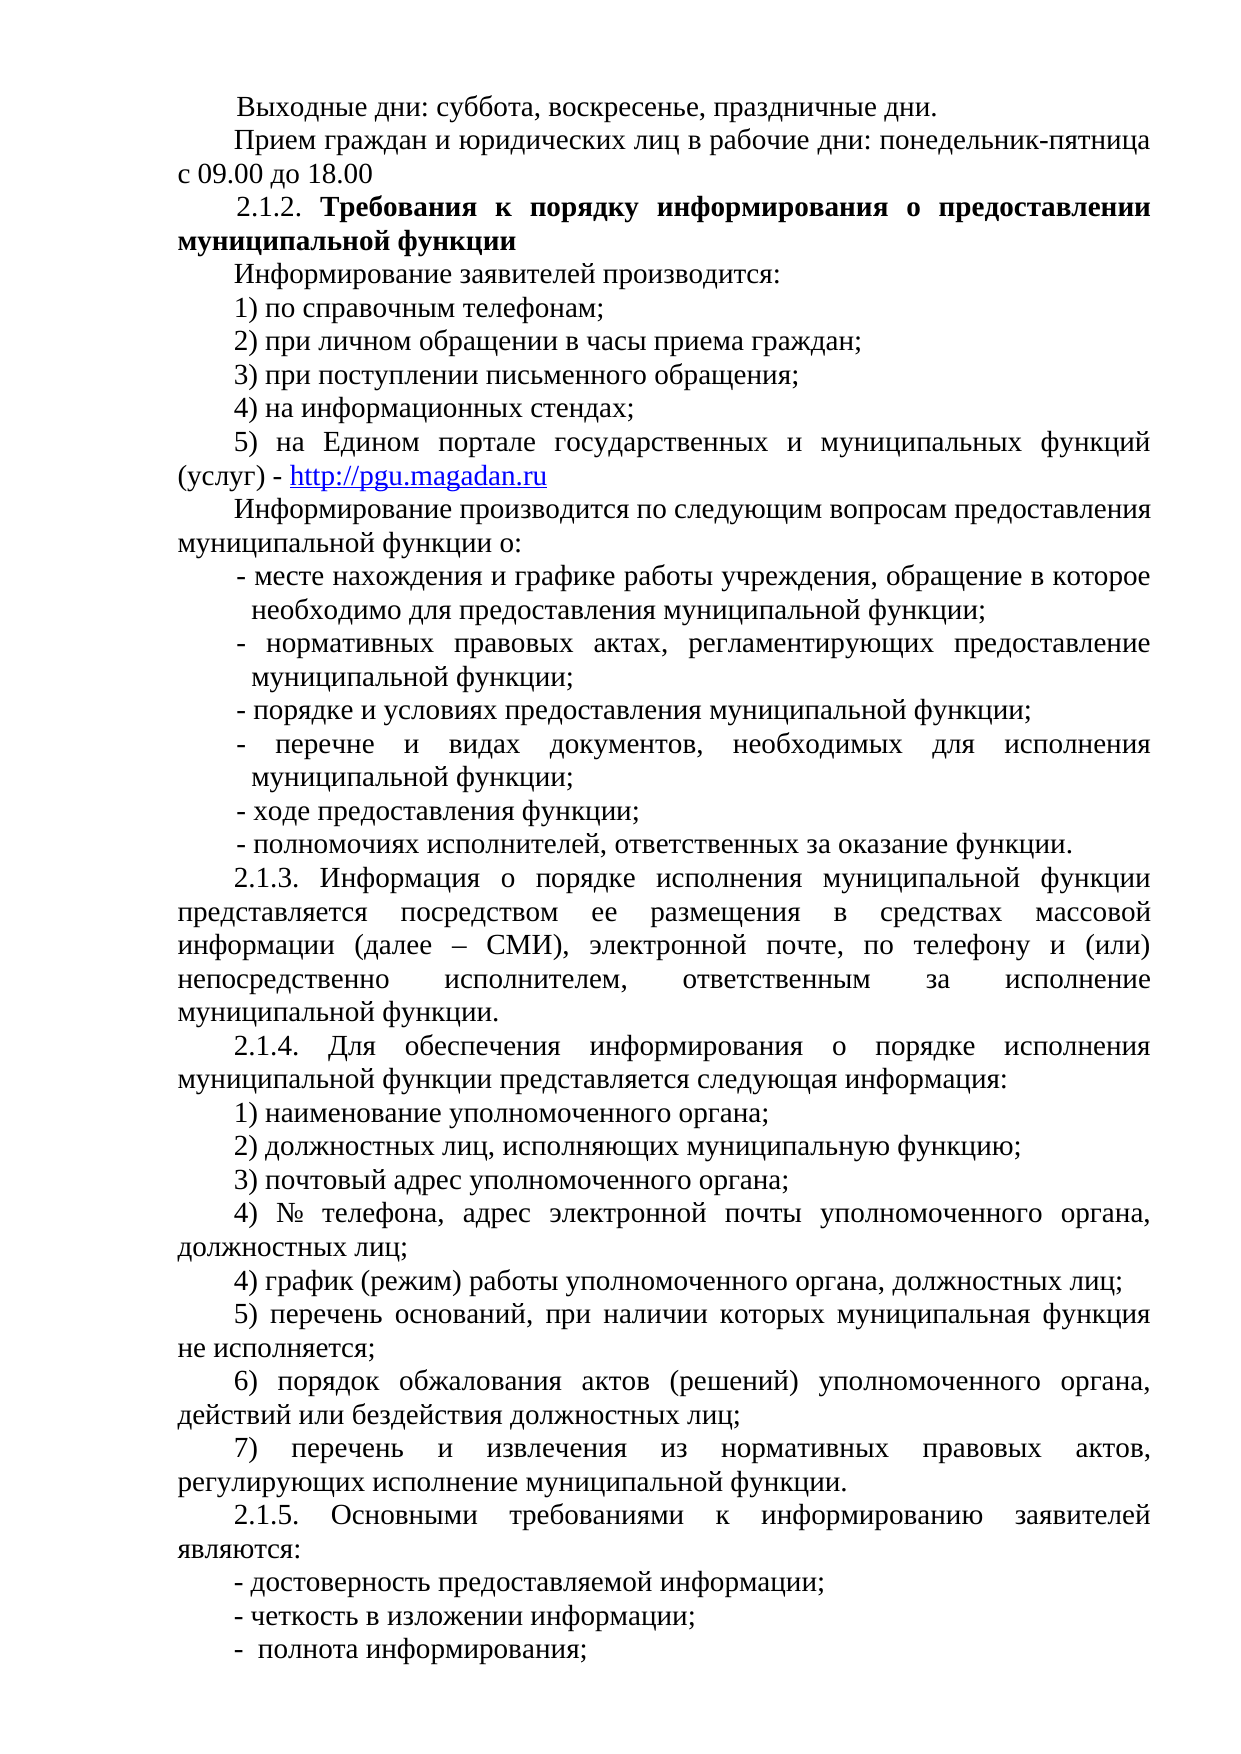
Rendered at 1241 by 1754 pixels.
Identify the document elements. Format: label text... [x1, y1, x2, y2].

text - достоверность предоставляемой информации; [177, 1564, 1152, 1598]
text Информирование производится по следующим вопросам предоставления муниципальной функции о: [177, 491, 1152, 558]
text Прием граждан и юридических лиц в рабочие дни: понедельник-пятница с 09.00 до 18.00 [177, 122, 1152, 189]
text - полнота информирования; [177, 1632, 1152, 1665]
text - месте нахождения и графике работы учреждения, обращение в которое необходимо для предоставления муниципальной функции; [236, 558, 1152, 625]
text Информирование заявителей производится: [177, 256, 1152, 290]
text 1) по справочным телефонам; [177, 290, 1152, 323]
text 3) при поступлении письменного обращения; [177, 357, 1152, 391]
text Выходные дни: суббота, воскресенье, праздничные дни. [177, 89, 1152, 122]
text - порядке и условиях предоставления муниципальной функции; [236, 692, 1152, 726]
text - четкость в изложении информации; [177, 1598, 1152, 1632]
text 4) на информационных стендах; [177, 391, 1152, 424]
text 1) наименование уполномоченного органа; [177, 1095, 1152, 1128]
text - ходе предоставления функции; [236, 793, 1152, 827]
text - нормативных правовых актах, регламентирующих предоставление муниципальной функции; [236, 625, 1152, 692]
text - полномочиях исполнителей, ответственных за оказание функции. [236, 827, 1152, 860]
text 5) перечень оснований, при наличии которых муниципальная функция не исполняется; [177, 1296, 1152, 1363]
text 2) при личном обращении в часы приема граждан; [177, 323, 1152, 357]
text 2.1.4. Для обеспечения информирования о порядке исполнения муниципальной функции представляется следующая информация: [177, 1028, 1152, 1095]
text 6) порядок обжалования актов (решений) уполномоченного органа, действий или бездействия должностных лиц; [177, 1363, 1152, 1430]
text 7) перечень и извлечения из нормативных правовых актов, регулирующих исполнение муниципальной функции. [177, 1430, 1152, 1497]
text 5) на Едином портале государственных и муниципальных функций (услуг) - http://pgu.magadan.ru [177, 424, 1152, 491]
text 2.1.3. Информация о порядке исполнения муниципальной функции представляется посредством ее размещения в средствах массовой информации (далее – СМИ), электронной почте, по телефону и (или) непосредственно исполнителем, ответственным за исполнение муниципальной функции. [177, 860, 1152, 1028]
text - перечне и видах документов, необходимых для исполнения муниципальной функции; [236, 726, 1152, 793]
text 3) почтовый адрес уполномоченного органа; [177, 1162, 1152, 1196]
text 2.1.2. Требования к порядку информирования о предоставлении муниципальной функции [177, 189, 1152, 256]
text 4) № телефона, адрес электронной почты уполномоченного органа, должностных лиц; [177, 1196, 1152, 1263]
text 2.1.5. Основными требованиями к информированию заявителей являются: [177, 1497, 1152, 1564]
text 2) должностных лиц, исполняющих муниципальную функцию; [177, 1128, 1152, 1162]
text 4) график (режим) работы уполномоченного органа, должностных лиц; [177, 1263, 1152, 1296]
